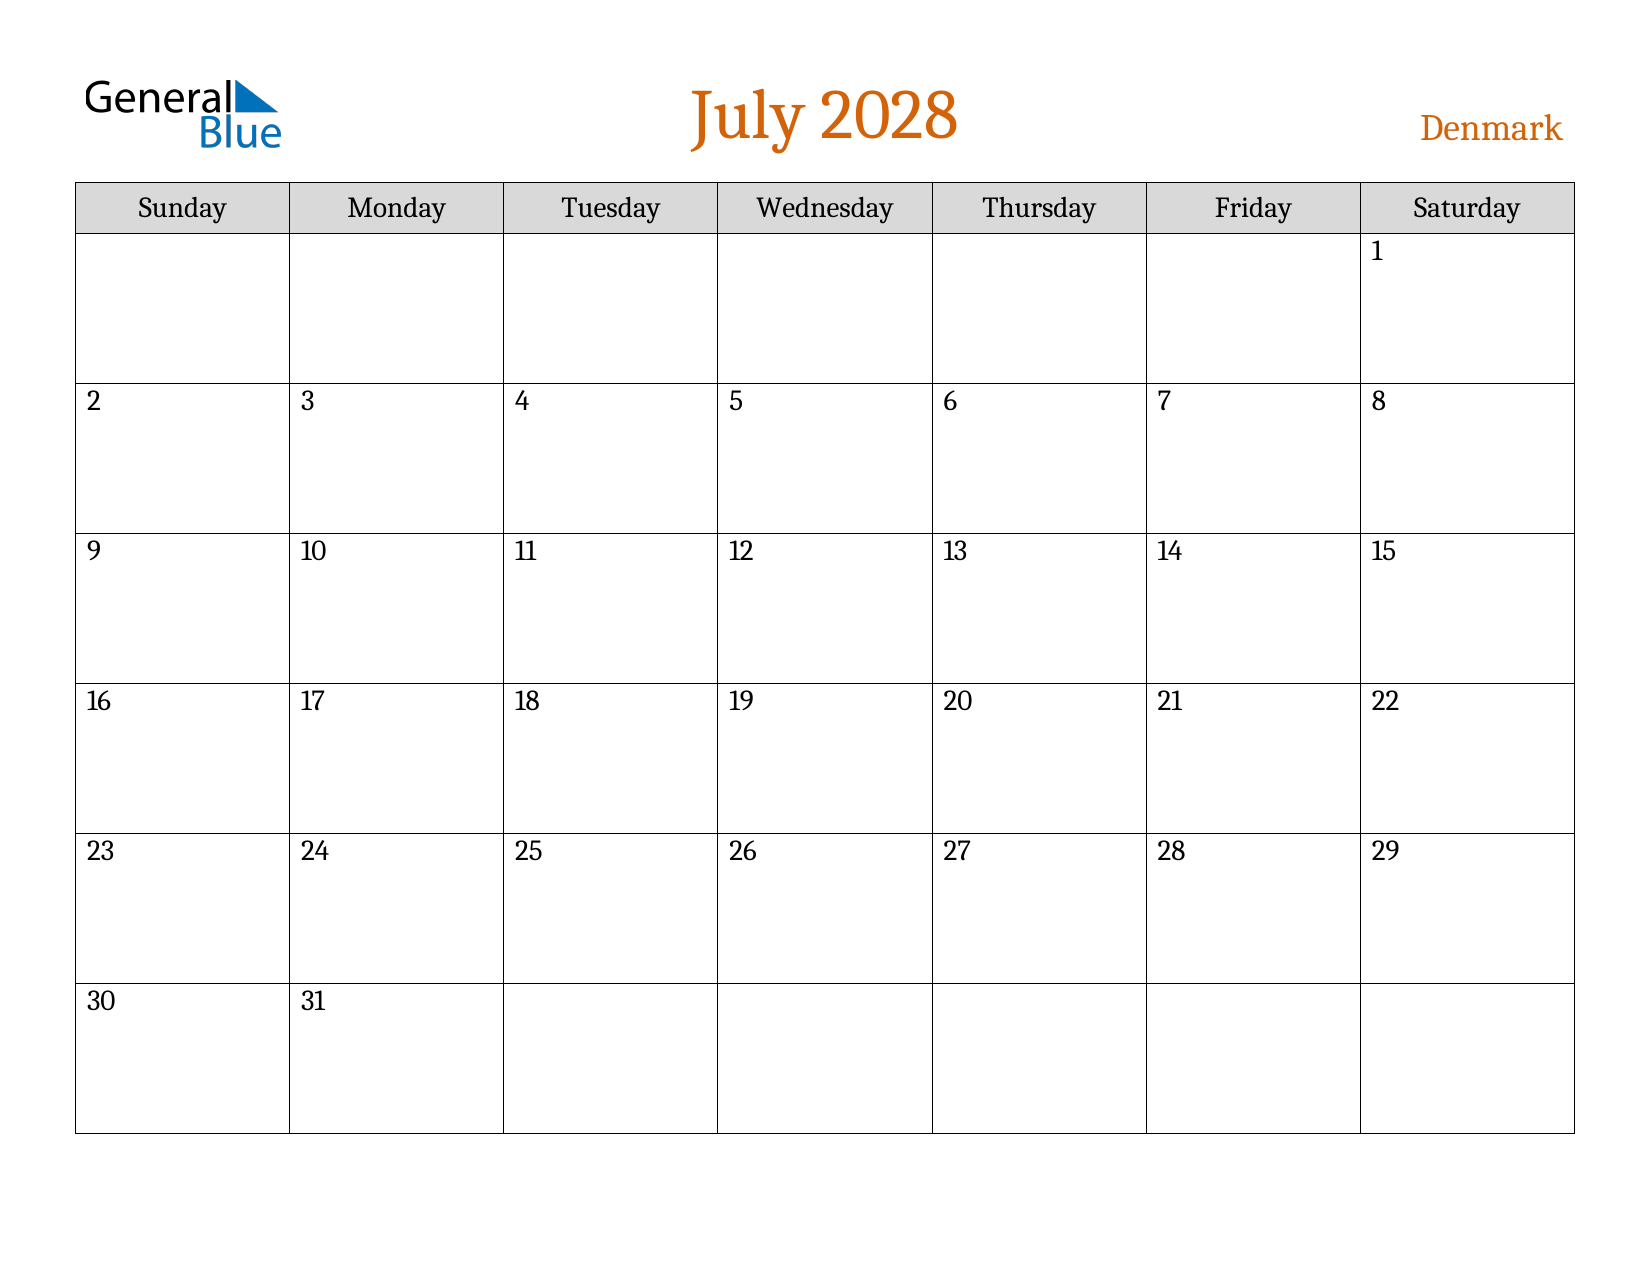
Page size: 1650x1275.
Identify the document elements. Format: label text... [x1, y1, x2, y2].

table_cell [718, 720, 932, 833]
table_cell 4 [504, 384, 717, 420]
table_cell [1361, 984, 1574, 1020]
table_cell 21 [1147, 684, 1360, 720]
table_cell [1361, 270, 1574, 383]
table_cell [1147, 720, 1360, 833]
table_cell 24 [290, 834, 503, 870]
table_cell 2 [76, 384, 289, 420]
table_cell Monday [290, 183, 503, 233]
table_cell 27 [933, 834, 1146, 870]
table_cell [1361, 420, 1574, 533]
table_cell [933, 984, 1146, 1020]
table_cell 28 [1147, 834, 1360, 870]
table_cell [933, 420, 1146, 533]
table_cell 6 [933, 384, 1146, 420]
table_cell [1361, 1020, 1574, 1133]
table_cell 20 [933, 684, 1146, 720]
table_cell 22 [1361, 684, 1574, 720]
table_cell [76, 420, 289, 533]
table_cell [1147, 270, 1360, 383]
table_cell [1361, 570, 1574, 683]
table_cell [76, 870, 289, 983]
table_cell Sunday [76, 183, 289, 233]
table_cell [1147, 420, 1360, 533]
table_cell Tuesday [504, 183, 717, 233]
table_cell [76, 270, 289, 383]
table_cell 8 [1361, 384, 1574, 420]
table_cell [718, 984, 932, 1020]
table_cell 15 [1361, 534, 1574, 570]
table_cell 25 [504, 834, 717, 870]
table_cell [504, 720, 717, 833]
table_cell 16 [76, 684, 289, 720]
table_cell [933, 234, 1146, 270]
table_cell [1147, 1020, 1360, 1133]
table_cell Friday [1147, 183, 1360, 233]
table_cell [290, 420, 503, 533]
table_cell [504, 420, 717, 533]
table_cell 11 [504, 534, 717, 570]
table_header Denmark [1146, 75, 1574, 182]
table_cell Saturday [1361, 183, 1574, 233]
picture [86, 80, 281, 148]
table_cell [504, 270, 717, 383]
table_cell 3 [290, 384, 503, 420]
table_cell [718, 870, 932, 983]
table_cell [1147, 870, 1360, 983]
table_cell [504, 234, 717, 270]
table_cell 29 [1361, 834, 1574, 870]
table_cell [1361, 870, 1574, 983]
table_cell [1147, 570, 1360, 683]
table_cell 17 [290, 684, 503, 720]
table_cell [1147, 984, 1360, 1020]
table_cell 7 [1147, 384, 1360, 420]
table_cell [933, 1020, 1146, 1133]
table_cell [76, 720, 289, 833]
table_cell [504, 1020, 717, 1133]
table_cell 10 [290, 534, 503, 570]
table_cell [933, 870, 1146, 983]
table_cell [290, 720, 503, 833]
table_cell [933, 270, 1146, 383]
table_cell 12 [718, 534, 932, 570]
table_cell [76, 570, 289, 683]
table_cell 18 [504, 684, 717, 720]
table_cell 19 [718, 684, 932, 720]
table_cell [933, 720, 1146, 833]
table_cell [718, 570, 932, 683]
table_cell 13 [933, 534, 1146, 570]
table_cell [1361, 720, 1574, 833]
table_cell [718, 1020, 932, 1133]
table_cell [718, 234, 932, 270]
table_cell [290, 570, 503, 683]
table_cell Wednesday [718, 183, 932, 233]
table_cell 14 [1147, 534, 1360, 570]
table_cell 26 [718, 834, 932, 870]
table_cell [504, 870, 717, 983]
table_cell [290, 870, 503, 983]
table_cell [718, 270, 932, 383]
table_cell [76, 1020, 289, 1133]
table_cell 1 [1361, 234, 1574, 270]
table_cell 23 [76, 834, 289, 870]
table_cell [290, 234, 503, 270]
table_header [76, 75, 503, 182]
table_cell [290, 1020, 503, 1133]
table_cell [1147, 234, 1360, 270]
table_cell [76, 234, 289, 270]
table_cell 5 [718, 384, 932, 420]
table_cell [504, 984, 717, 1020]
table_cell 31 [290, 984, 503, 1020]
table_cell [933, 570, 1146, 683]
table_cell [290, 270, 503, 383]
table_cell Thursday [933, 183, 1146, 233]
table_cell 30 [76, 984, 289, 1020]
table_cell [718, 420, 932, 533]
table_cell 9 [76, 534, 289, 570]
table_header July 2028 [504, 75, 1146, 182]
table_cell [504, 570, 717, 683]
